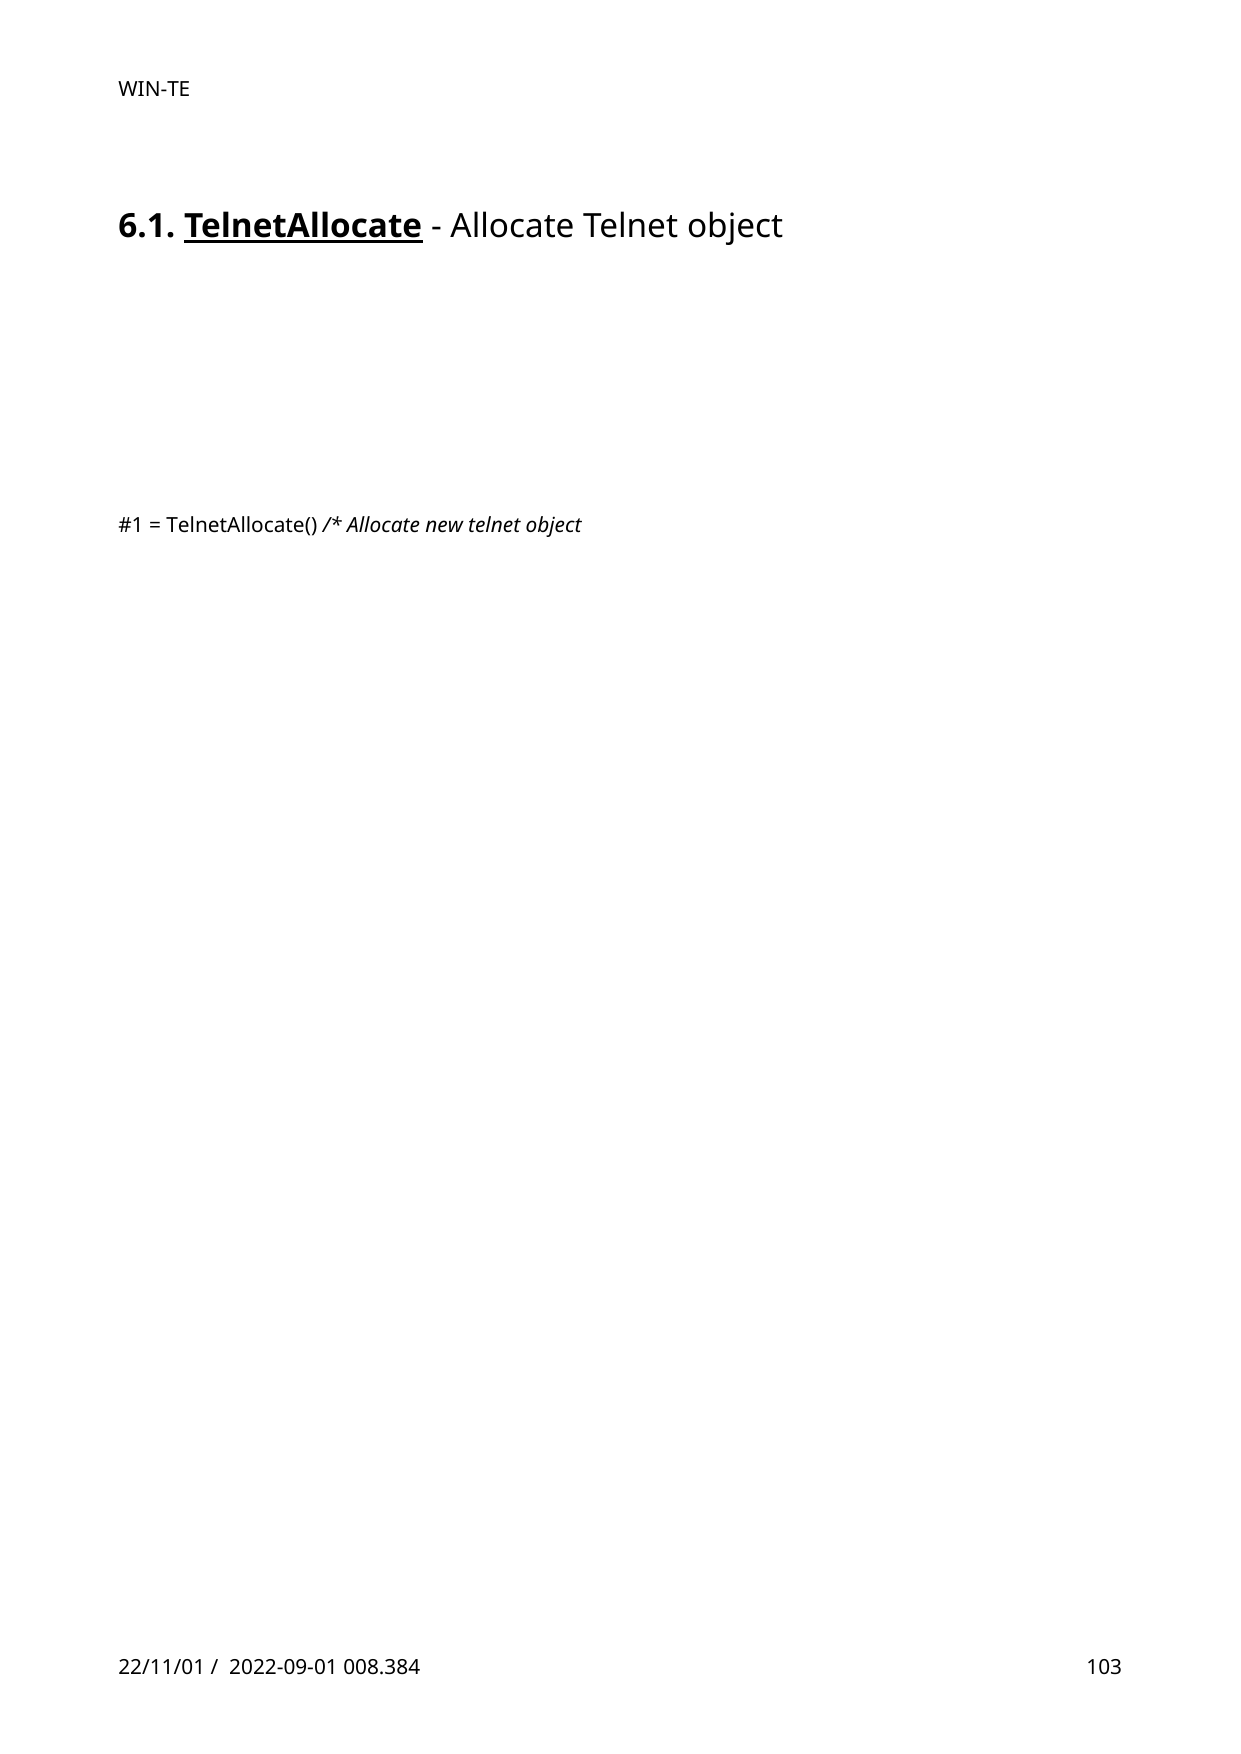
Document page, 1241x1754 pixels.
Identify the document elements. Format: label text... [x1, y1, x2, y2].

subtitle 6.1. TelnetAllocate - Allocate Telnet object [118, 202, 1122, 248]
text #1 = TelnetAllocate() /* Allocate new telnet object [118, 510, 1122, 538]
